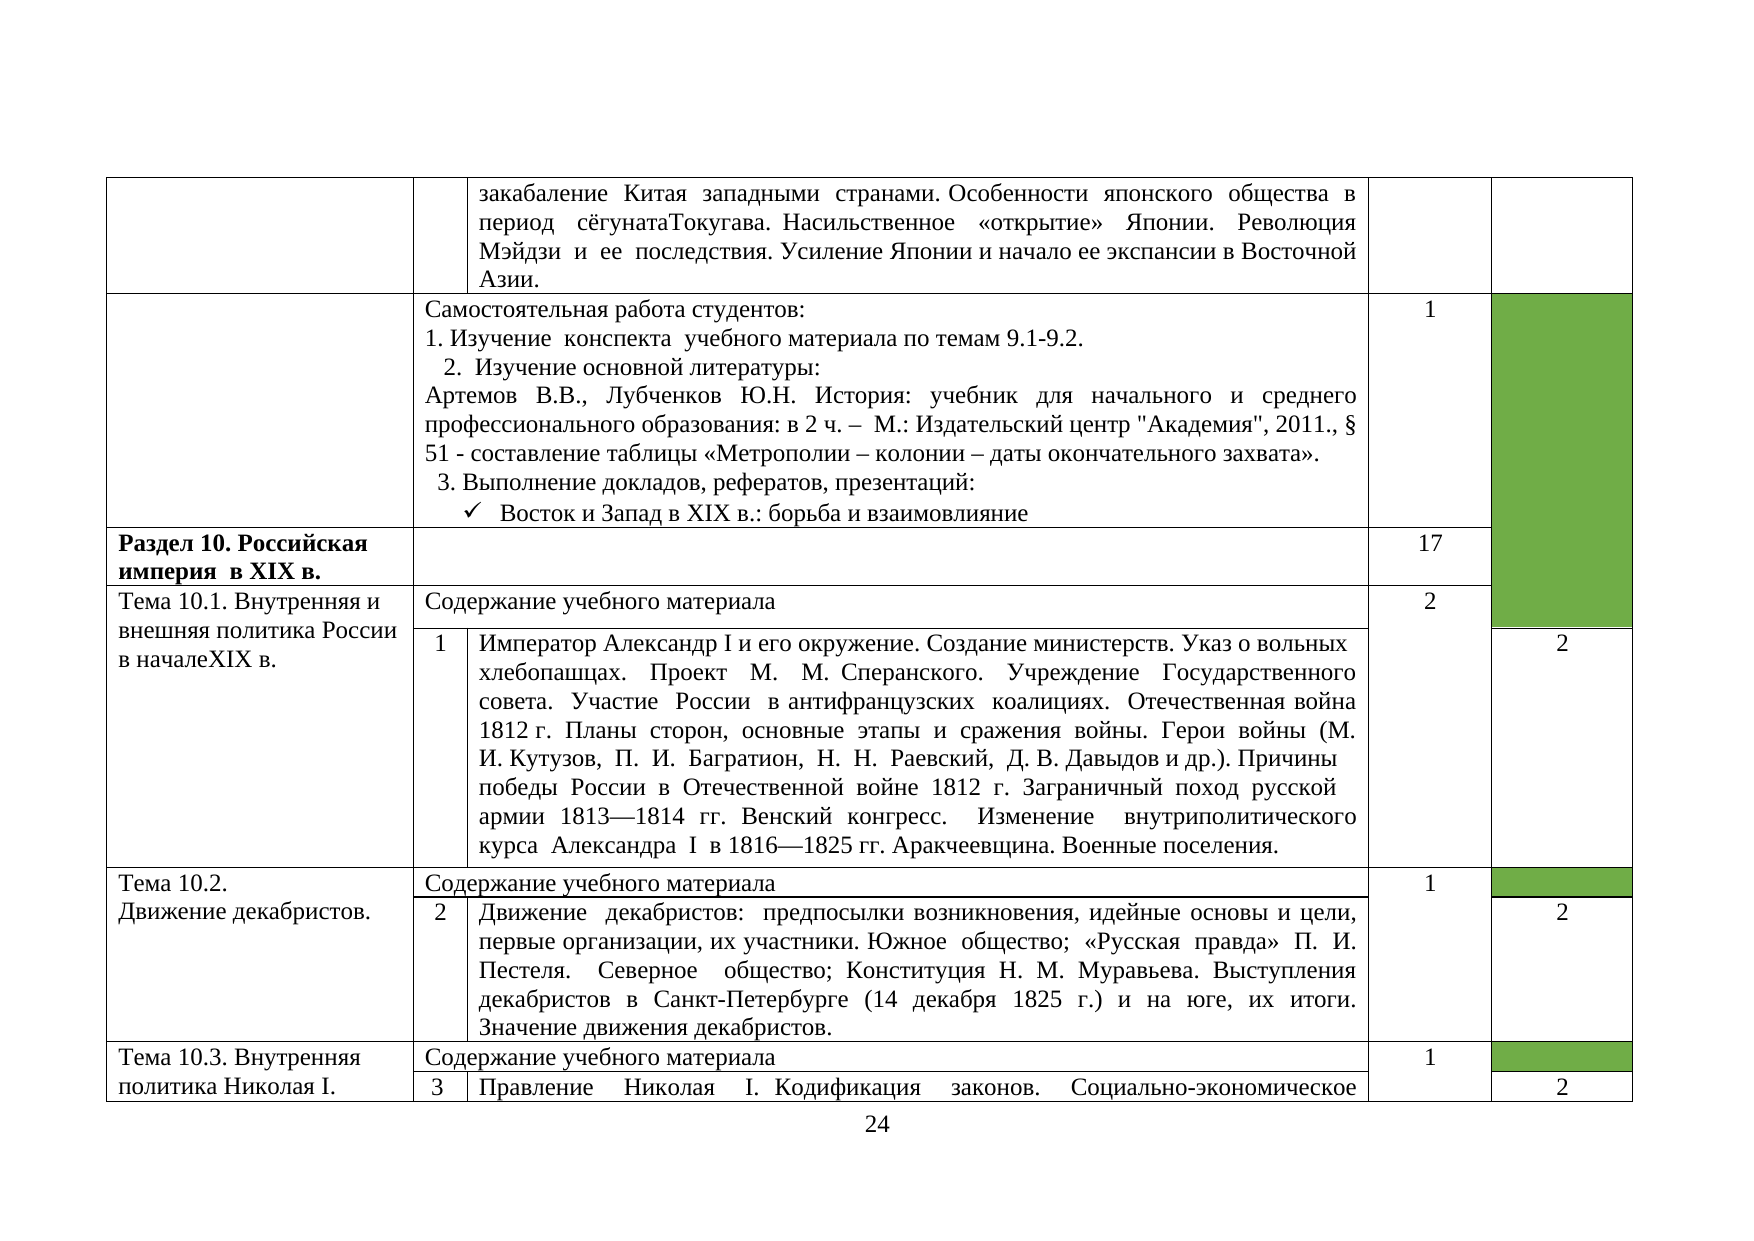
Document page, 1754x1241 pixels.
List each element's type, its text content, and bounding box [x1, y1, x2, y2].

table_cell 17 [1369, 528, 1491, 585]
table_cell 2 [1492, 1072, 1632, 1101]
table_cell 1 [1492, 178, 1632, 293]
table_cell 1 [1369, 294, 1491, 527]
table_cell 1 [1369, 1042, 1491, 1101]
table_cell 3 [414, 1072, 467, 1101]
table_cell Содержание учебного материала [414, 586, 1368, 627]
table_cell 2 [1369, 586, 1491, 867]
table_cell Содержание учебного материала [414, 1042, 1368, 1071]
table_cell [1492, 1042, 1632, 1071]
table_cell 2 [414, 898, 467, 1041]
table_cell 1 [414, 629, 467, 867]
table_cell Движение декабристов: предпосылки возникновения, идейные основы и цели, первые организации, их участники. Южное общество; «Русская правда» П. И. Пестеля. Северное общество; Конституция Н. М. Муравьева. Выступления декабристов в Санкт-Петербурге (14 декабря 1825 г.) и на юге, их итоги. Значение движения декабристов. [468, 898, 1368, 1041]
table_cell Содержание учебного материала [414, 868, 1368, 896]
table_cell [107, 294, 413, 527]
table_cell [468, 178, 1368, 293]
table_cell 2 [1492, 898, 1632, 1041]
table_cell 2 [1492, 629, 1632, 867]
table_cell 1 [1369, 868, 1491, 1041]
table_cell Тема 10.3. Внутренняя политика Николая I. [107, 1042, 413, 1101]
table_cell [414, 528, 1368, 585]
table_cell [1492, 294, 1632, 627]
table_cell Раздел 10. Российская империя в XIX в. [107, 528, 413, 585]
table_cell [1492, 868, 1632, 896]
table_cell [468, 1072, 1368, 1101]
table_cell Император Александр I и его окружение. Создание министерств. Указ о вольных хлебопашцах. Проект М. М. Сперанского. Учреждение Государственного совета. Участие России в антифранцузских коалициях. Отечественная война 1812 г. Планы сторон, основные этапы и сражения войны. Герои войны (М. И. Кутузов, П. И. Багратион, Н. Н. Раевский, Д. В. Давыдов и др.). Причины победы России в Отечественной войне 1812 г. Заграничный поход русской армии 1813—1814 гг. Венский конгресс. Изменение внутриполитического курса Александра I в 1816—1825 гг. Аракчеевщина. Военные поселения. [468, 629, 1368, 867]
table_cell Самостоятельная работа студентов: 1. Изучение конспекта учебного материала по темам 9.1-9.2. 2. Изучение основной литературы: Артемов В.В., Лубченков Ю.Н. История: учебник для начального и среднего профессионального образования: в 2 ч. – М.: Издательский центр "Академия", 2011., § 51 - составление таблицы «Метрополии – колонии – даты окончательного захвата». 3. Выполнение докладов, рефератов, презентаций: Восток и Запад в ХIХ в.: борьба и взаимовлияние [414, 294, 1368, 527]
table_cell Тема 10.1. Внутренняя и внешняя политика России в началеXIX в. [107, 586, 413, 867]
table_cell Тема 10.2. Движение декабристов. [107, 868, 413, 1041]
table_cell 2 [414, 178, 467, 293]
